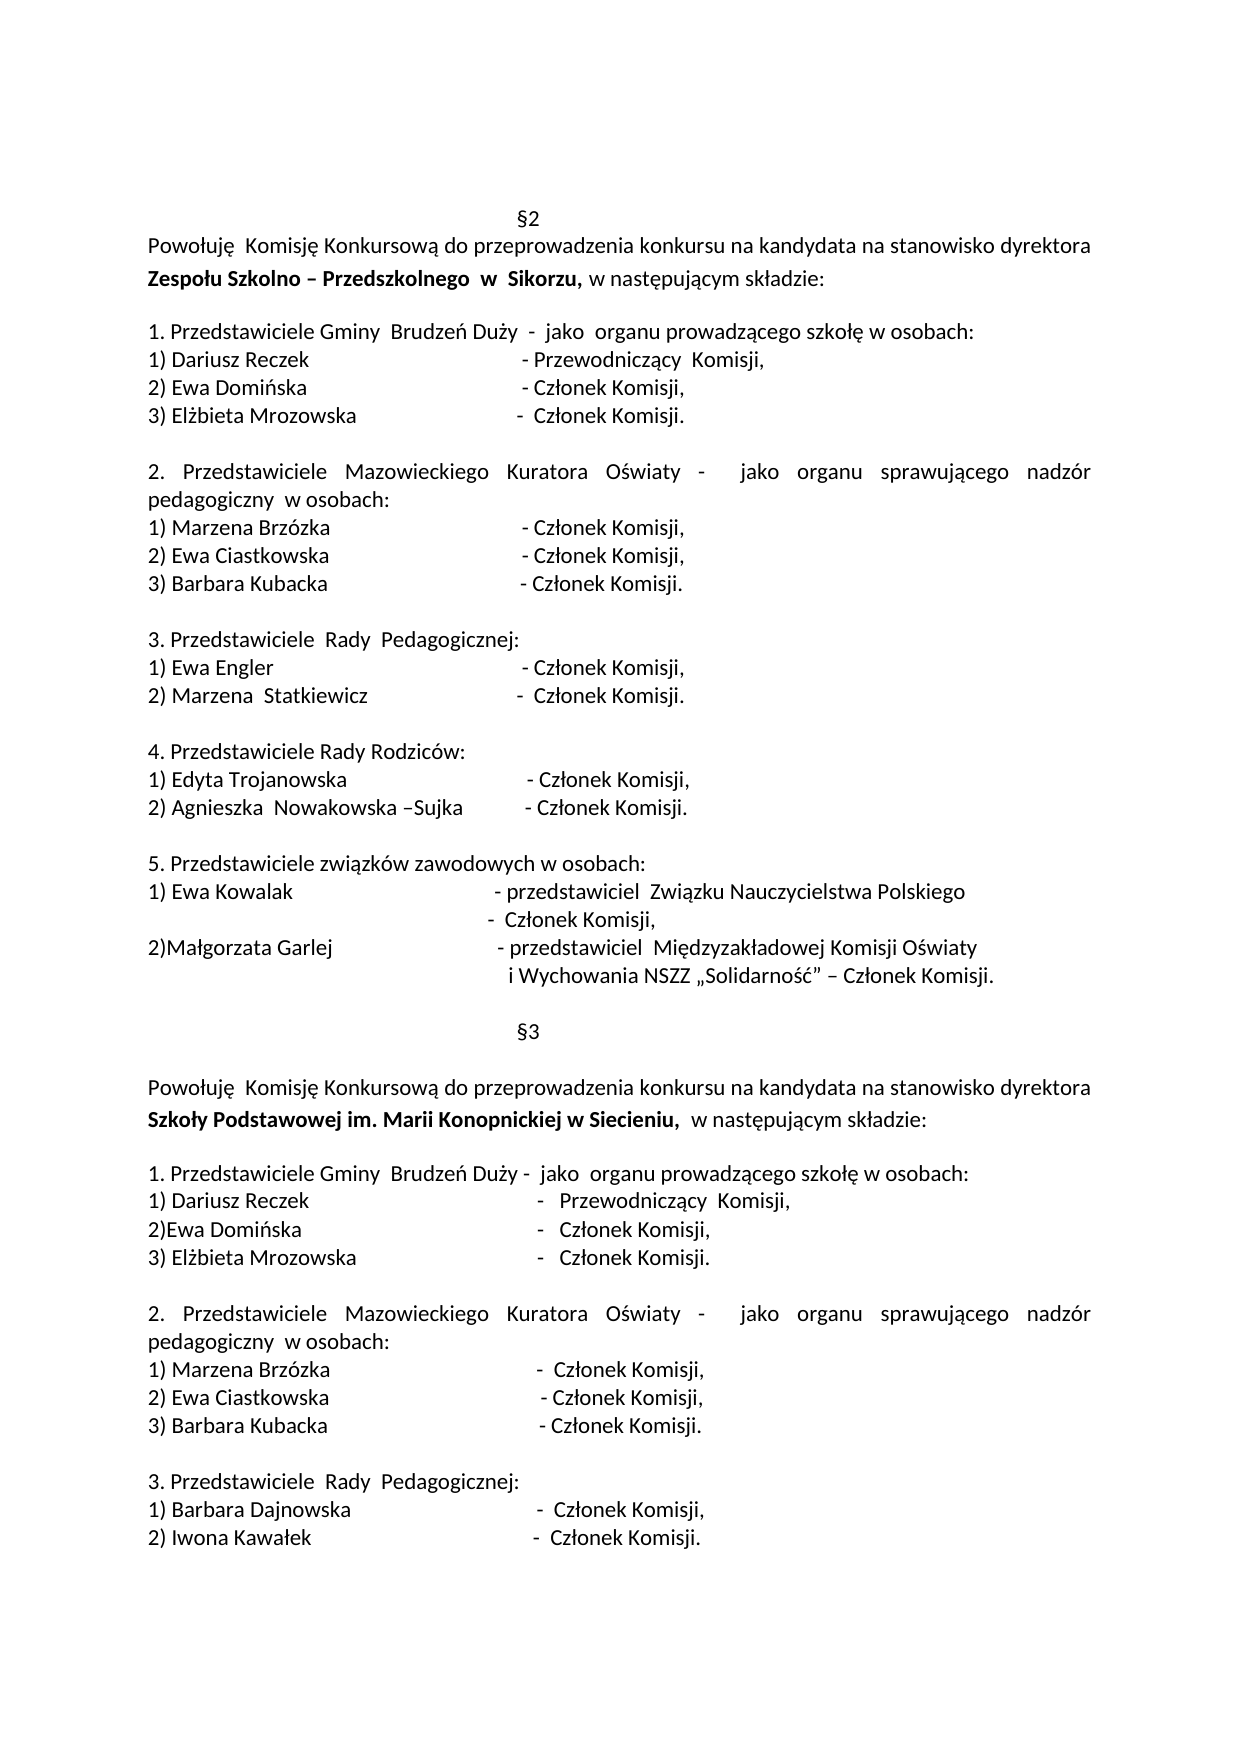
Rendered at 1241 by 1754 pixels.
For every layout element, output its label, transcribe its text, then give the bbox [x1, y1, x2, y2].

text §3 [443, 1017, 1093, 1045]
text 2) Agnieszka Nowakowska –Sujka - Członek Komisji. [148, 793, 1093, 821]
text Powołuję Komisję Konkursową do przeprowadzenia konkursu na kandydata na stanowisko dyrektora Szkoły Podstawowej im. Marii Konopnickiej w Siecieniu, w następującym składzie: [148, 1073, 1093, 1134]
text 1) Edyta Trojanowska - Członek Komisji, [148, 765, 1093, 793]
text 2) Ewa Ciastkowska - Członek Komisji, [148, 541, 1093, 569]
text 1) Dariusz Reczek - Przewodniczący Komisji, [148, 1187, 1093, 1215]
text §2 [443, 204, 1093, 232]
text 2. Przedstawiciele Mazowieckiego Kuratora Oświaty - jako organu sprawującego nadzór pedagogiczny w osobach: [148, 1299, 1093, 1355]
text 2. Przedstawiciele Mazowieckiego Kuratora Oświaty - jako organu sprawującego nadzór pedagogiczny w osobach: [148, 457, 1093, 513]
text 1) Ewa Engler - Członek Komisji, [148, 653, 1093, 681]
text 4. Przedstawiciele Rady Rodziców: [148, 737, 1093, 765]
text 3) Elżbieta Mrozowska - Członek Komisji. [148, 1243, 1093, 1271]
text 1) Marzena Brzózka - Członek Komisji, [148, 1355, 1093, 1383]
text 3) Barbara Kubacka - Członek Komisji. [148, 569, 1093, 597]
text i Wychowania NSZZ „Solidarność” – Członek Komisji. [148, 961, 1093, 989]
text 1. Przedstawiciele Gminy Brudzeń Duży - jako organu prowadzącego szkołę w osobach: [148, 317, 1093, 345]
text 1. Przedstawiciele Gminy Brudzeń Duży - jako organu prowadzącego szkołę w osobach: [148, 1159, 1093, 1187]
text 2)Małgorzata Garlej - przedstawiciel Międzyzakładowej Komisji Oświaty [148, 933, 1093, 961]
text 1) Ewa Kowalak - przedstawiciel Związku Nauczycielstwa Polskiego [148, 877, 1093, 905]
text 2)Ewa Domińska - Członek Komisji, [148, 1215, 1093, 1243]
text 2) Ewa Domińska - Członek Komisji, [148, 373, 1093, 401]
text 3. Przedstawiciele Rady Pedagogicznej: [148, 625, 1093, 653]
text 2) Ewa Ciastkowska - Członek Komisji, [148, 1383, 1093, 1411]
text - Członek Komisji, [148, 905, 1093, 933]
text 5. Przedstawiciele związków zawodowych w osobach: [148, 849, 1093, 877]
text 3) Elżbieta Mrozowska - Członek Komisji. [148, 401, 1093, 429]
text Powołuję Komisję Konkursową do przeprowadzenia konkursu na kandydata na stanowisko dyrektora Zespołu Szkolno – Przedszkolnego w Sikorzu, w następującym składzie: [148, 232, 1093, 292]
text 1) Dariusz Reczek - Przewodniczący Komisji, [148, 345, 1093, 373]
text 2) Marzena Statkiewicz - Członek Komisji. [148, 681, 1093, 709]
text 1) Marzena Brzózka - Członek Komisji, [148, 513, 1093, 541]
text 3) Barbara Kubacka - Członek Komisji. [148, 1411, 1093, 1439]
text 1) Barbara Dajnowska - Członek Komisji, [148, 1495, 1093, 1523]
text 3. Przedstawiciele Rady Pedagogicznej: [148, 1467, 1093, 1495]
text 2) Iwona Kawałek - Członek Komisji. [148, 1523, 1093, 1551]
